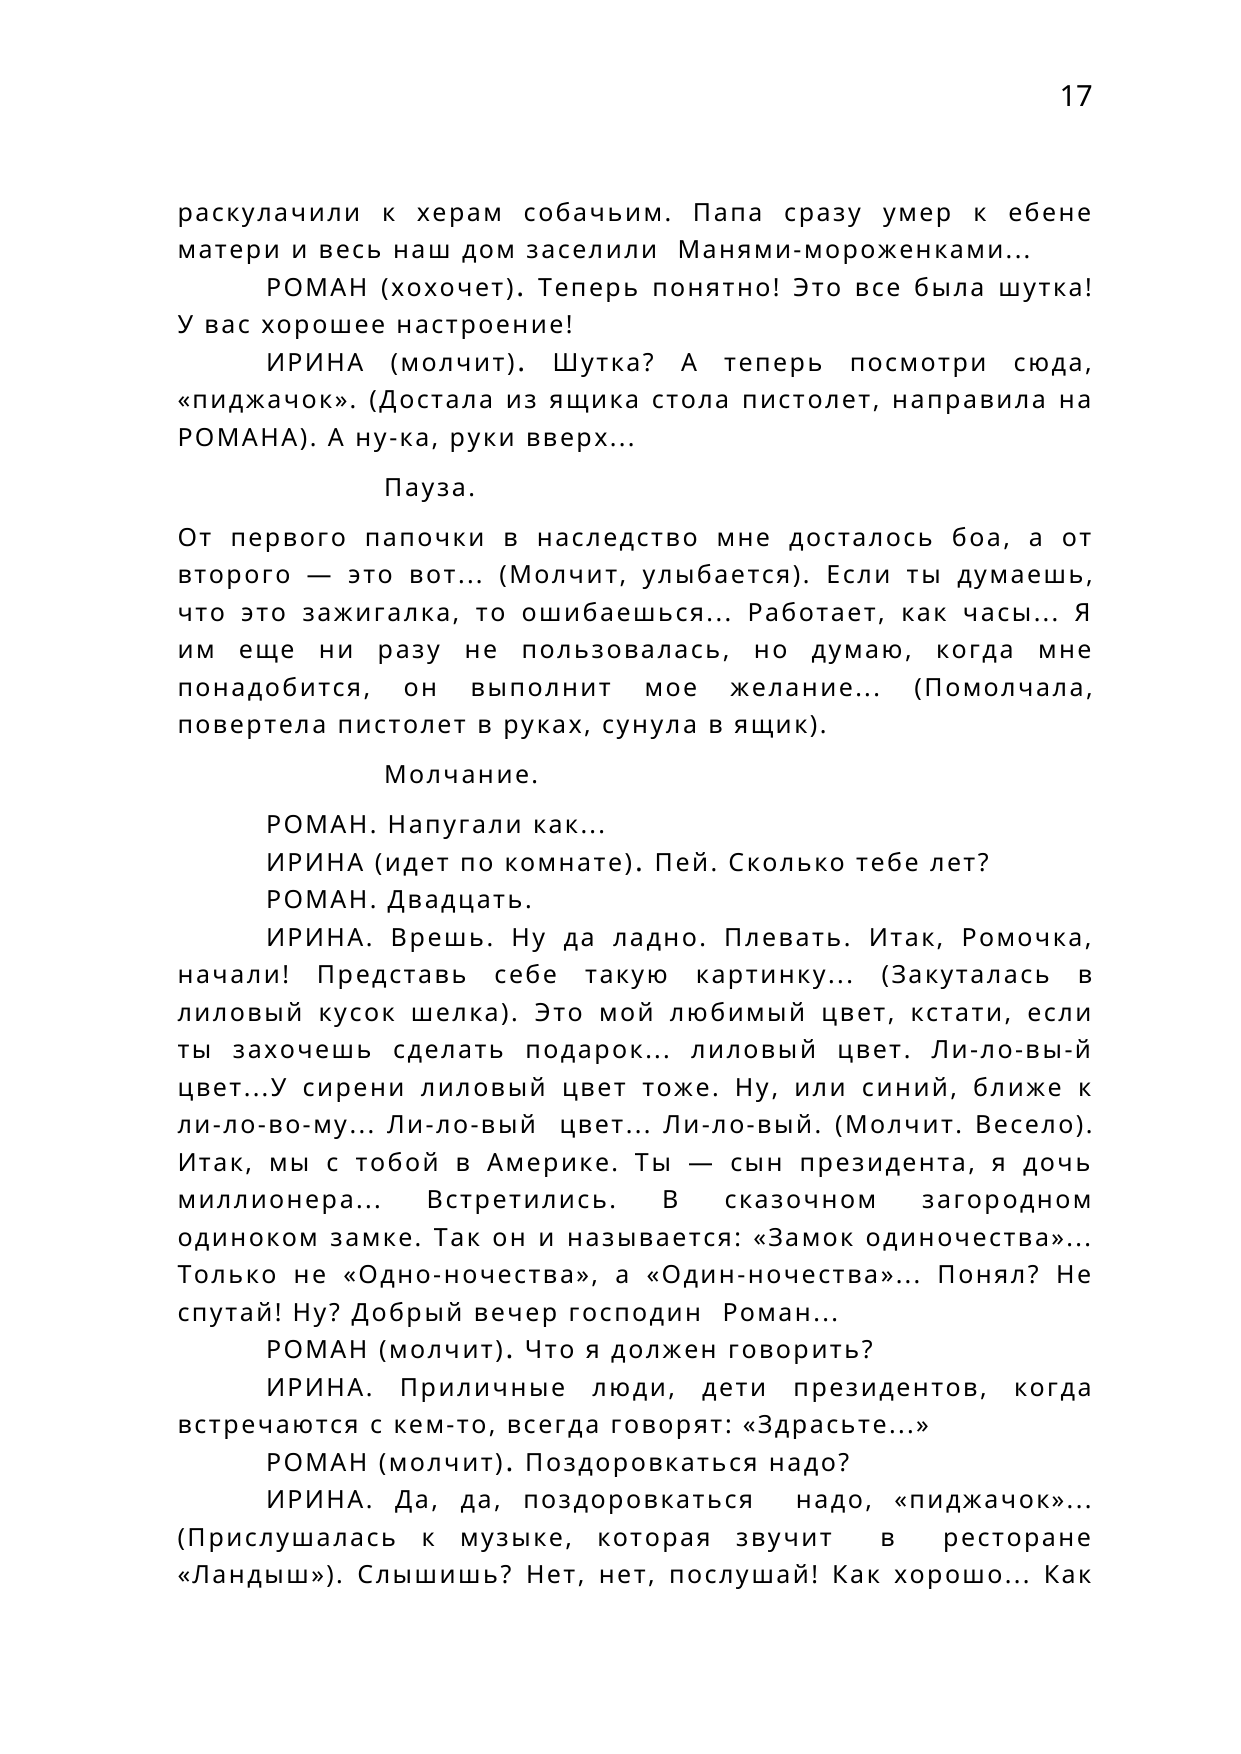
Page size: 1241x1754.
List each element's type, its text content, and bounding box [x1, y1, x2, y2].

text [177, 1479, 1092, 1591]
text РОМАН. Двадцать. [177, 879, 1092, 916]
text ИРИНА. Врешь. Ну да ладно. Плевать. Итак, Ромочка, начали! Представь себе такую картинку... (Закуталась в лиловый кусок шелка). Это мой любимый цвет, кстати, если ты захочешь сделать подарок... лиловый цвет. Ли-ло-вы-й цвет...У сирени лиловый цвет тоже. Ну, или синий, ближе к ли-ло-во-му... Ли-ло-вый цвет... Ли-ло-вый. (Молчит. Весело). Итак, мы с тобой в Америке. Ты — сын президента, я дочь миллионера... Встретились. В сказочном загородном одиноком замке. Так он и называется: «Замок одиночества»... Только не «Одно-ночества», а «Один-ночества»... Понял? Не спутай! Ну? Добрый вечер господин Роман... [177, 916, 1092, 1329]
text Молчание. [384, 754, 1092, 791]
text ИРИНА. Приличные люди, дети президентов, когда встречаются с кем-то, всегда говорят: «Здрасьте...» [177, 1366, 1092, 1441]
text От первого папочки в наследство мне досталось боа, а от второго — это вот... (Молчит, улыбается). Если ты думаешь, что это зажигалка, то ошибаешься... Работает, как часы... Я им еще ни разу не пользовалась, но думаю, когда мне понадобится, он выполнит мое желание... (Помолчала, повертела пистолет в руках, сунула в ящик). [177, 516, 1092, 741]
text РОМАН (хохочет). Теперь понятно! Это все была шутка! У вас хорошее настроение! [177, 266, 1092, 341]
text РОМАН (молчит). Поздоровкаться надо? [177, 1441, 1092, 1479]
text РОМАН. Напугали как... [177, 804, 1092, 841]
text ИРИНА (молчит). Шутка? А теперь посмотри сюда, «пиджачок». (Достала из ящика стола пистолет, направила на РОМАНА). А ну-ка, руки вверх... [177, 341, 1092, 454]
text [177, 191, 1092, 266]
text ИРИНА (идет по комнате). Пей. Сколько тебе лет? [177, 841, 1092, 879]
text РОМАН (молчит). Что я должен говорить? [177, 1329, 1092, 1366]
text Пауза. [384, 466, 1092, 504]
